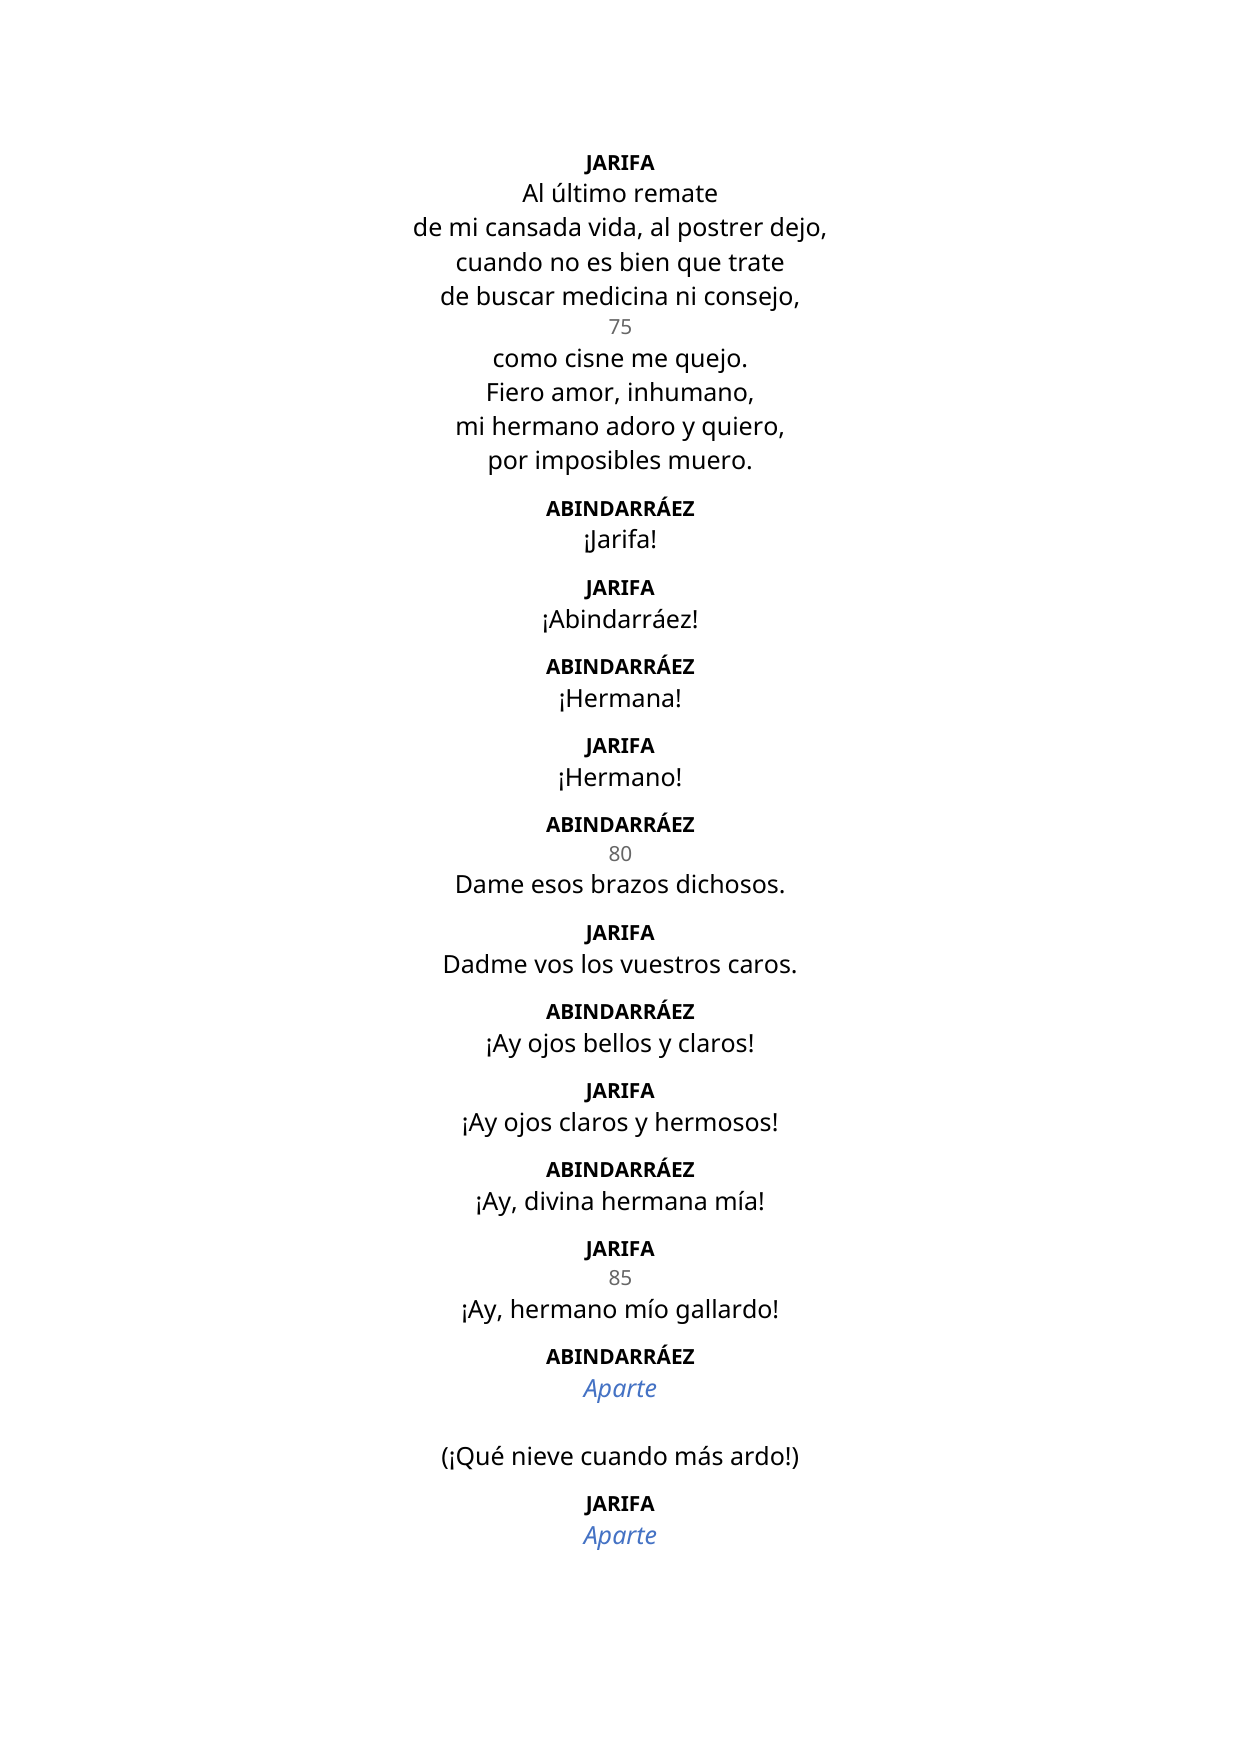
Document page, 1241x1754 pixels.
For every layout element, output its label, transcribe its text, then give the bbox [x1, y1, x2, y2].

text Aparte [177, 1518, 1063, 1552]
text ABINDARRÁEZ [177, 652, 1063, 680]
text JARIFA [177, 1489, 1063, 1518]
text ¡Abindarráez! [177, 601, 1063, 635]
text ¡Ay ojos claros y hermosos! [177, 1105, 1063, 1139]
text JARIFA [177, 573, 1063, 601]
text ¡Jarifa! [177, 522, 1063, 556]
text Fiero amor, inhumano, [177, 375, 1063, 409]
text ABINDARRÁEZ [177, 810, 1063, 839]
text Dadme vos los vuestros caros. [177, 946, 1063, 980]
text por imposibles muero. [177, 443, 1063, 477]
text ABINDARRÁEZ [177, 1155, 1063, 1184]
text JARIFA [177, 731, 1063, 759]
text JARIFA [177, 148, 1063, 176]
text ¡Hermano! [177, 759, 1063, 794]
text Dame esos brazos dichosos. [177, 867, 1063, 901]
text ABINDARRÁEZ [177, 1342, 1063, 1371]
text ¡Hermana! [177, 680, 1063, 714]
text cuando no es bien que trate [177, 244, 1063, 278]
text 80 [177, 839, 1063, 867]
text Aparte [177, 1371, 1063, 1405]
text 75 [177, 312, 1063, 341]
text de mi cansada vida, al postrer dejo, [177, 210, 1063, 244]
text 85 [177, 1263, 1063, 1291]
text ABINDARRÁEZ [177, 494, 1063, 522]
text mi hermano adoro y quiero, [177, 409, 1063, 443]
text ¡Ay, divina hermana mía! [177, 1184, 1063, 1218]
text (¡Qué nieve cuando más ardo!) [177, 1439, 1063, 1473]
text ABINDARRÁEZ [177, 997, 1063, 1026]
text ¡Ay, hermano mío gallardo! [177, 1291, 1063, 1326]
text como cisne me quejo. [177, 341, 1063, 375]
text de buscar medicina ni consejo, [177, 278, 1063, 312]
text JARIFA [177, 918, 1063, 946]
text ¡Ay ojos bellos y claros! [177, 1026, 1063, 1059]
text JARIFA [177, 1234, 1063, 1263]
text Al último remate [177, 176, 1063, 210]
text JARIFA [177, 1076, 1063, 1105]
